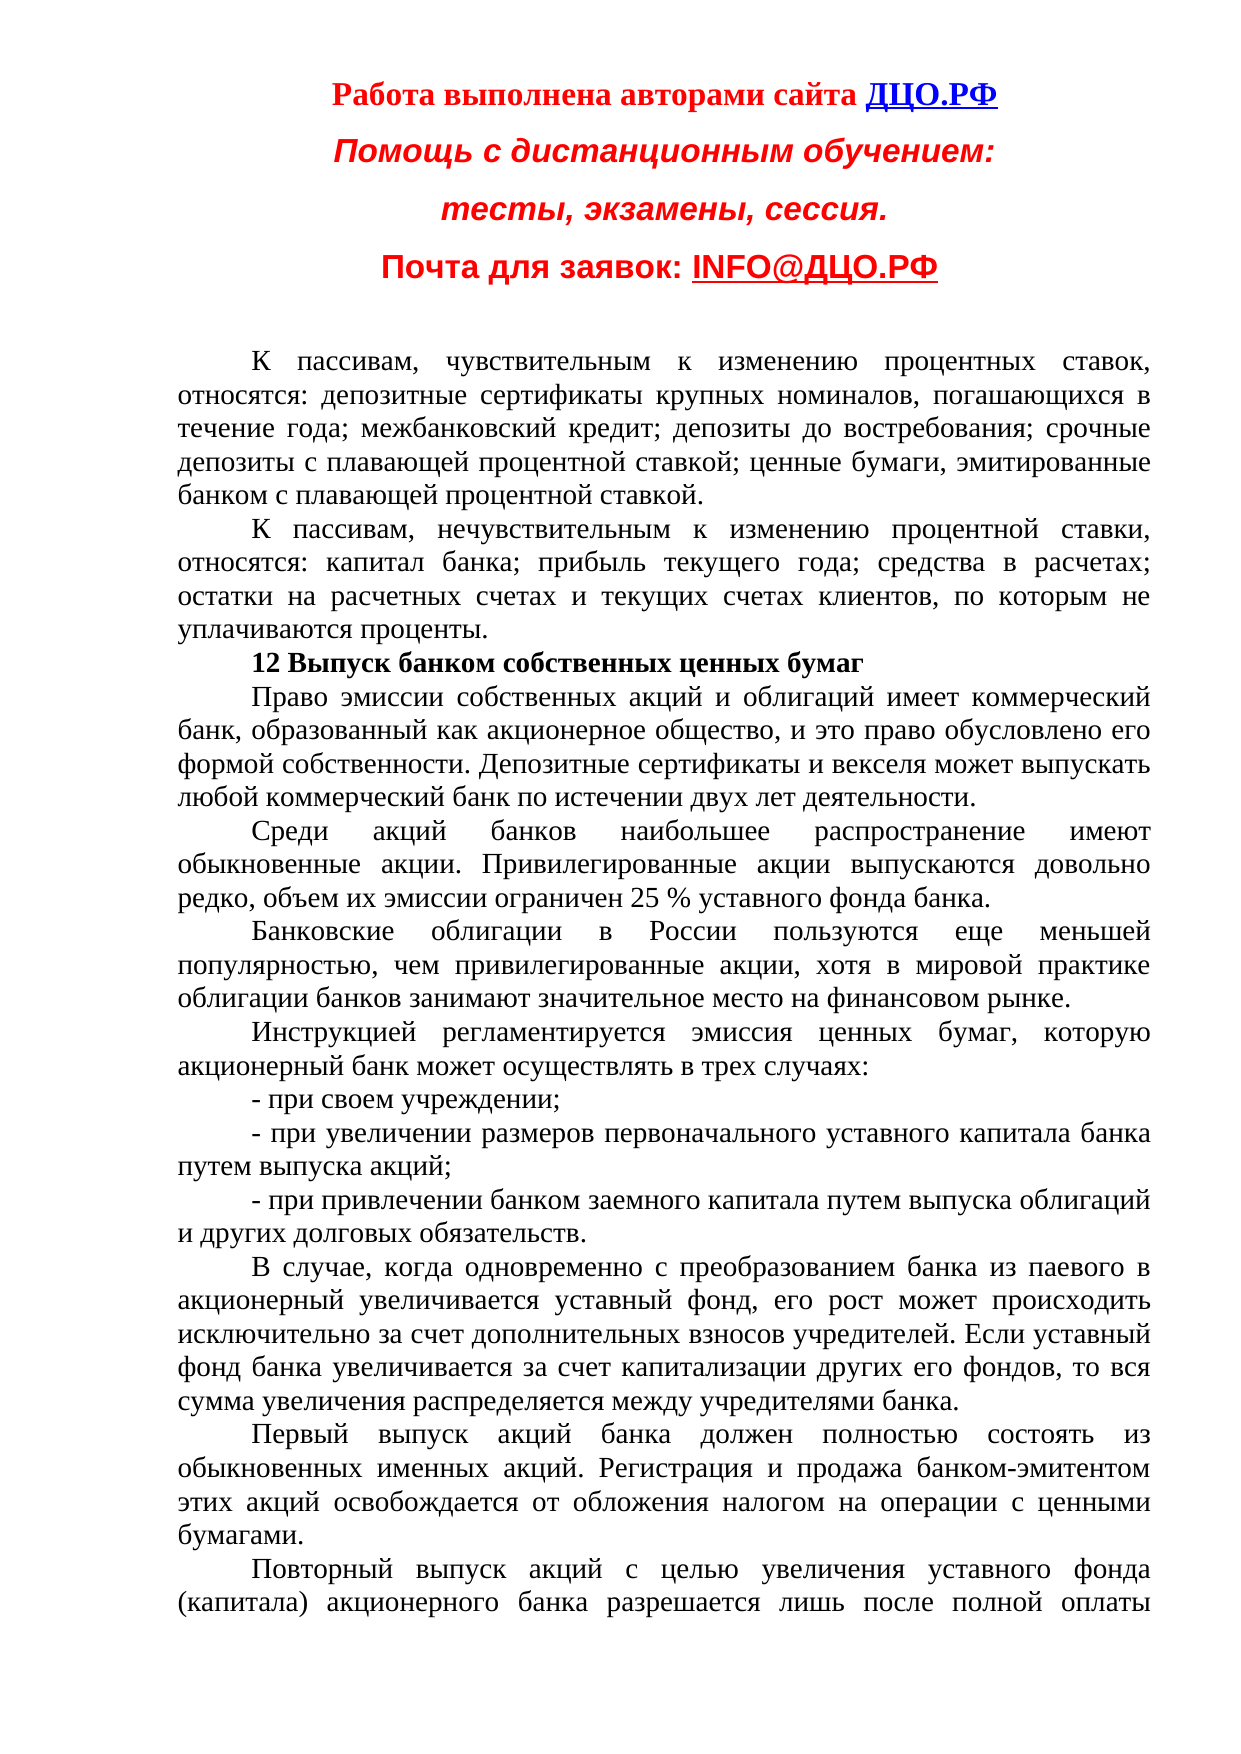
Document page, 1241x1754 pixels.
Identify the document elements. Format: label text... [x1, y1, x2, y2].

text Банковские облигации в России пользуются еще меньшей популярностью, чем привилегированные акции, хотя в мировой практике облигации банков занимают значительное место на финансовом рынке. [177, 913, 1152, 1014]
text - при привлечении банком заемного капитала путем выпуска облигаций и других долговых обязательств. [177, 1182, 1152, 1249]
text Первый выпуск акций банка должен полностью состоять из обыкновенных именных акций. Регистрация и продажа банком-эмитентом этих акций освобождается от обложения налогом на операции с ценными бумагами. [177, 1417, 1152, 1551]
text К пассивам, нечувствительным к изменению процентной ставки, относятся: капитал банка; прибыль текущего года; средства в расчетах; остатки на расчетных счетах и текущих счетах клиентов, по которым не уплачиваются проценты. [177, 511, 1152, 645]
text В случае, когда одновременно с преобразованием банка из паевого в акционерный увеличивается уставный фонд, его рост может происходить исключительно за счет дополнительных взносов учредителей. Если уставный фонд банка увеличивается за счет капитализации других его фондов, то вся сумма увеличения распределяется между учредителями банка. [177, 1249, 1152, 1417]
text Инструкцией регламентируется эмиссия ценных бумаг, которую акционерный банк может осуществлять в трех случаях: [177, 1014, 1152, 1081]
text 12 Выпуск банком собственных ценных бумаг [251, 645, 1152, 679]
text Среди акций банков наибольшее распространение имеют обыкновенные акции. Привилегированные акции выпускаются довольно редко, объем их эмиссии ограничен 25 % уставного фонда банка. [177, 813, 1152, 913]
text - при своем учреждении; [177, 1081, 1152, 1115]
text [177, 1551, 1152, 1618]
text К пассивам, чувствительным к изменению процентных ставок, относятся: депозитные сертификаты крупных номиналов, погашающихся в течение года; межбанковский кредит; депозиты до востребования; срочные депозиты с плавающей процентной ставкой; ценные бумаги, эмитированные банком с плавающей процентной ставкой. [177, 343, 1152, 511]
text Право эмиссии собственных акций и облигаций имеет коммерческий банк, образованный как акционерное общество, и это право обусловлено его формой собственности. Депозитные сертификаты и векселя может выпускать любой коммерческий банк по истечении двух лет деятельности. [177, 679, 1152, 813]
text - при увеличении размеров первоначального уставного капитала банка путем выпуска акций; [177, 1115, 1152, 1182]
